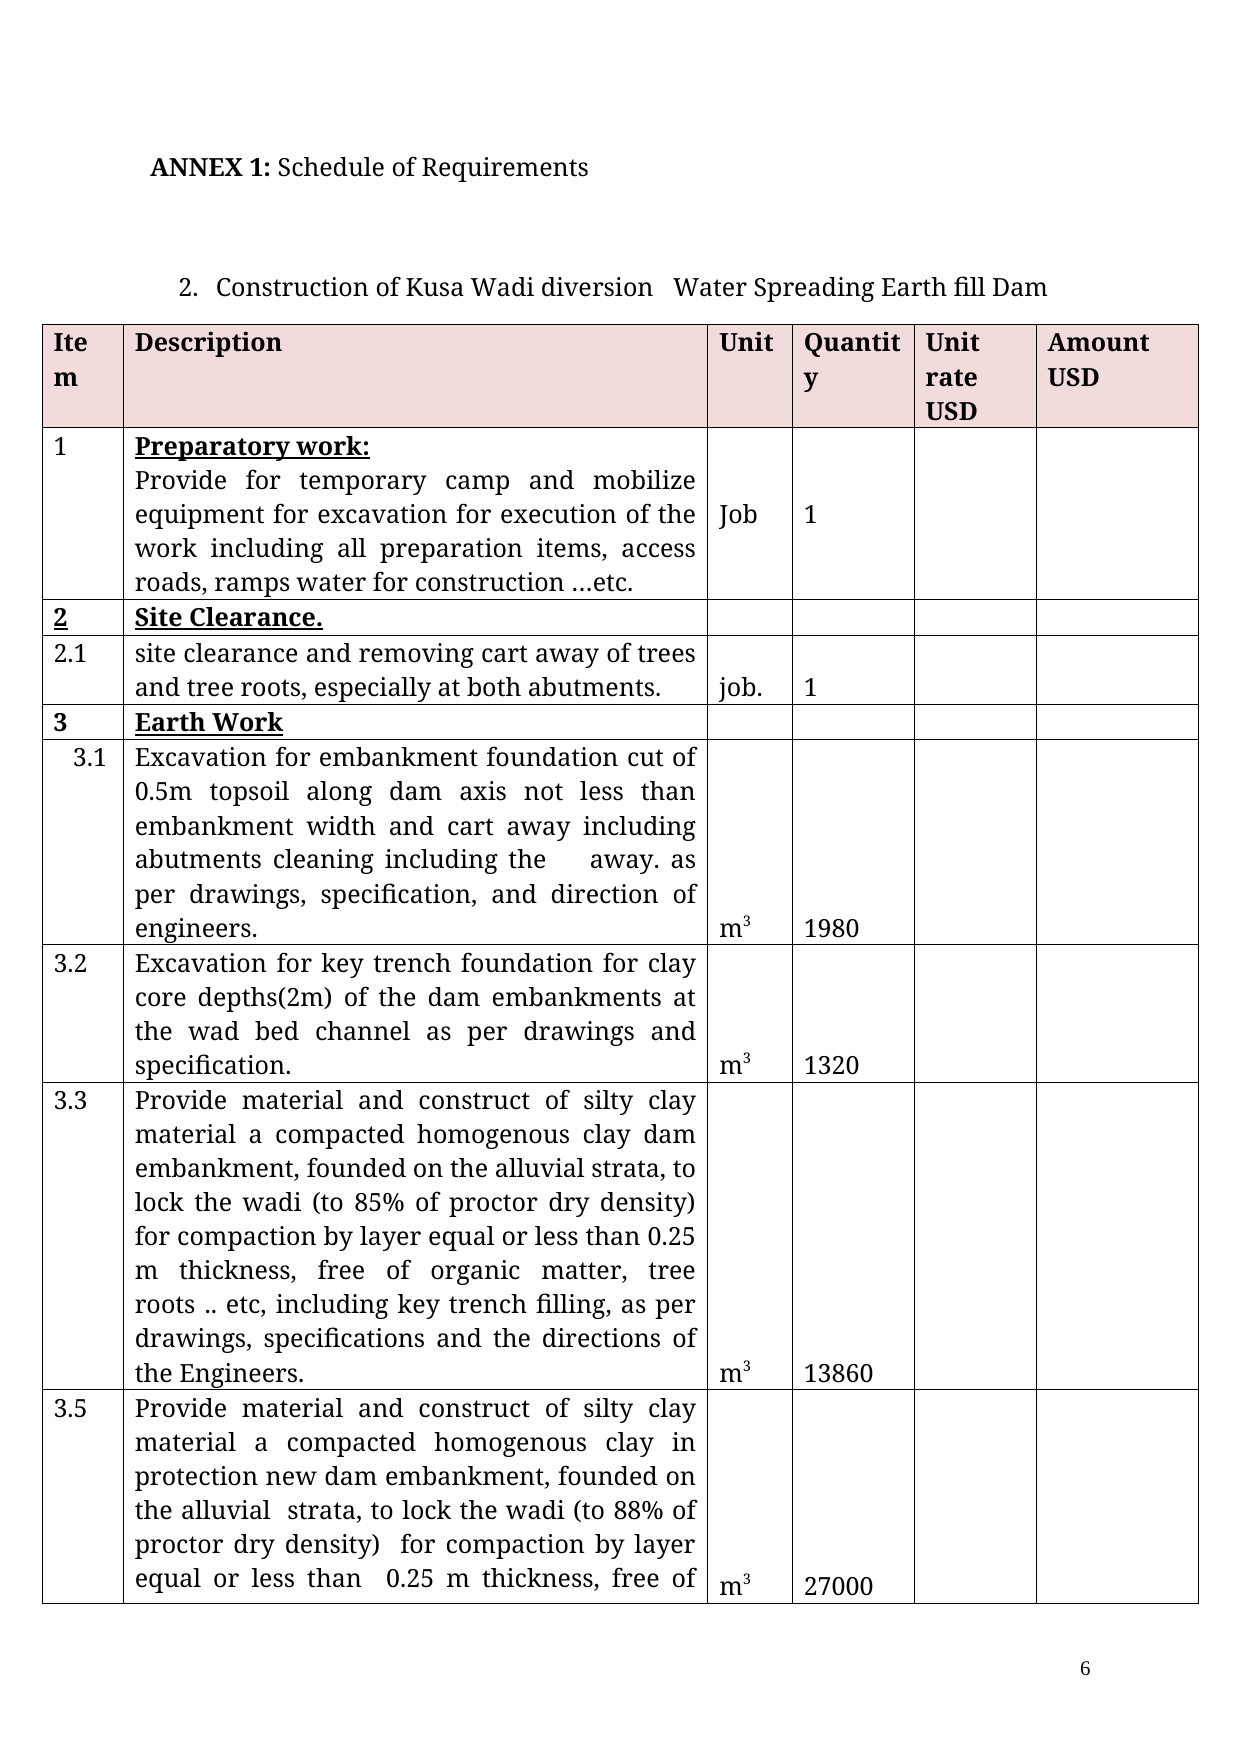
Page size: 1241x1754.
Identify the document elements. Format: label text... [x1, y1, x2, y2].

table_cell 3.2 [43, 945, 123, 1082]
table_cell [793, 600, 914, 635]
table_cell [1037, 945, 1198, 1082]
table_cell [915, 600, 1036, 635]
table_cell [915, 1083, 1036, 1389]
text ANNEX 1: Schedule of Requirements [150, 150, 1090, 184]
table_cell [1037, 1390, 1198, 1603]
table_cell Earth Work [124, 705, 707, 739]
table_cell Excavation for embankment foundation cut of 0.5m topsoil along dam axis not less than embankment width and cart away including abutments cleaning including the away. as per drawings, specification, and direction of engineers. [124, 740, 707, 944]
table_cell 13860 [793, 1083, 914, 1389]
table_cell 1980 [793, 740, 914, 944]
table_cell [124, 1390, 707, 1603]
table_cell m3 [708, 1390, 792, 1603]
table_cell [793, 705, 914, 739]
table_header Description [124, 325, 707, 427]
table_cell m3 [708, 945, 792, 1082]
table_cell 1 [793, 636, 914, 704]
list Construction of Kusa Wadi diversion Water Spreading Earth fill Dam [178, 269, 1090, 303]
table_cell Preparatory work: Provide for temporary camp and mobilize equipment for excavation for execution of the work including all preparation items, access roads, ramps water for construction …etc. [124, 428, 707, 599]
table_cell 2.1 [43, 636, 123, 704]
table_cell [1037, 428, 1198, 599]
table_cell [915, 636, 1036, 704]
table_cell [708, 705, 792, 739]
table_header Amount USD [1037, 325, 1198, 427]
table_cell [915, 1390, 1036, 1603]
table_header Unit rate USD [915, 325, 1036, 427]
table_header Quantity [793, 325, 914, 427]
table_header Unit [708, 325, 792, 427]
table_cell m3 [708, 1083, 792, 1389]
table_cell 1 [793, 428, 914, 599]
table_cell 3.5 [43, 1390, 123, 1603]
table_cell m3 [708, 740, 792, 944]
table_cell site clearance and removing cart away of trees and tree roots, especially at both abutments. [124, 636, 707, 704]
table_cell [915, 428, 1036, 599]
table_cell [1037, 636, 1198, 704]
table_cell Site Clearance. [124, 600, 707, 635]
table_header Item [43, 325, 123, 427]
table_cell 1 [43, 428, 123, 599]
table_cell [1037, 1083, 1198, 1389]
table_cell [915, 740, 1036, 944]
table_cell Provide material and construct of silty clay material a compacted homogenous clay dam embankment, founded on the alluvial strata, to lock the wadi (to 85% of proctor dry density) for compaction by layer equal or less than 0.25 m thickness, free of organic matter, tree roots .. etc, including key trench filling, as per drawings, specifications and the directions of the Engineers. [124, 1083, 707, 1389]
table_cell Excavation for key trench foundation for clay core depths(2m) of the dam embankments at the wad bed channel as per drawings and specification. [124, 945, 707, 1082]
table_cell [708, 600, 792, 635]
table_cell [1037, 600, 1198, 635]
table_cell [1037, 740, 1198, 944]
table_cell 2 [43, 600, 123, 635]
table_cell [915, 705, 1036, 739]
table_cell 1320 [793, 945, 914, 1082]
table_cell Job [708, 428, 792, 599]
table_cell job. [708, 636, 792, 704]
table_cell [915, 945, 1036, 1082]
table_cell 3.1 [43, 740, 123, 944]
table_cell 3 [43, 705, 123, 739]
table_cell 3.3 [43, 1083, 123, 1389]
table_cell 27000 [793, 1390, 914, 1603]
table_cell [1037, 705, 1198, 739]
